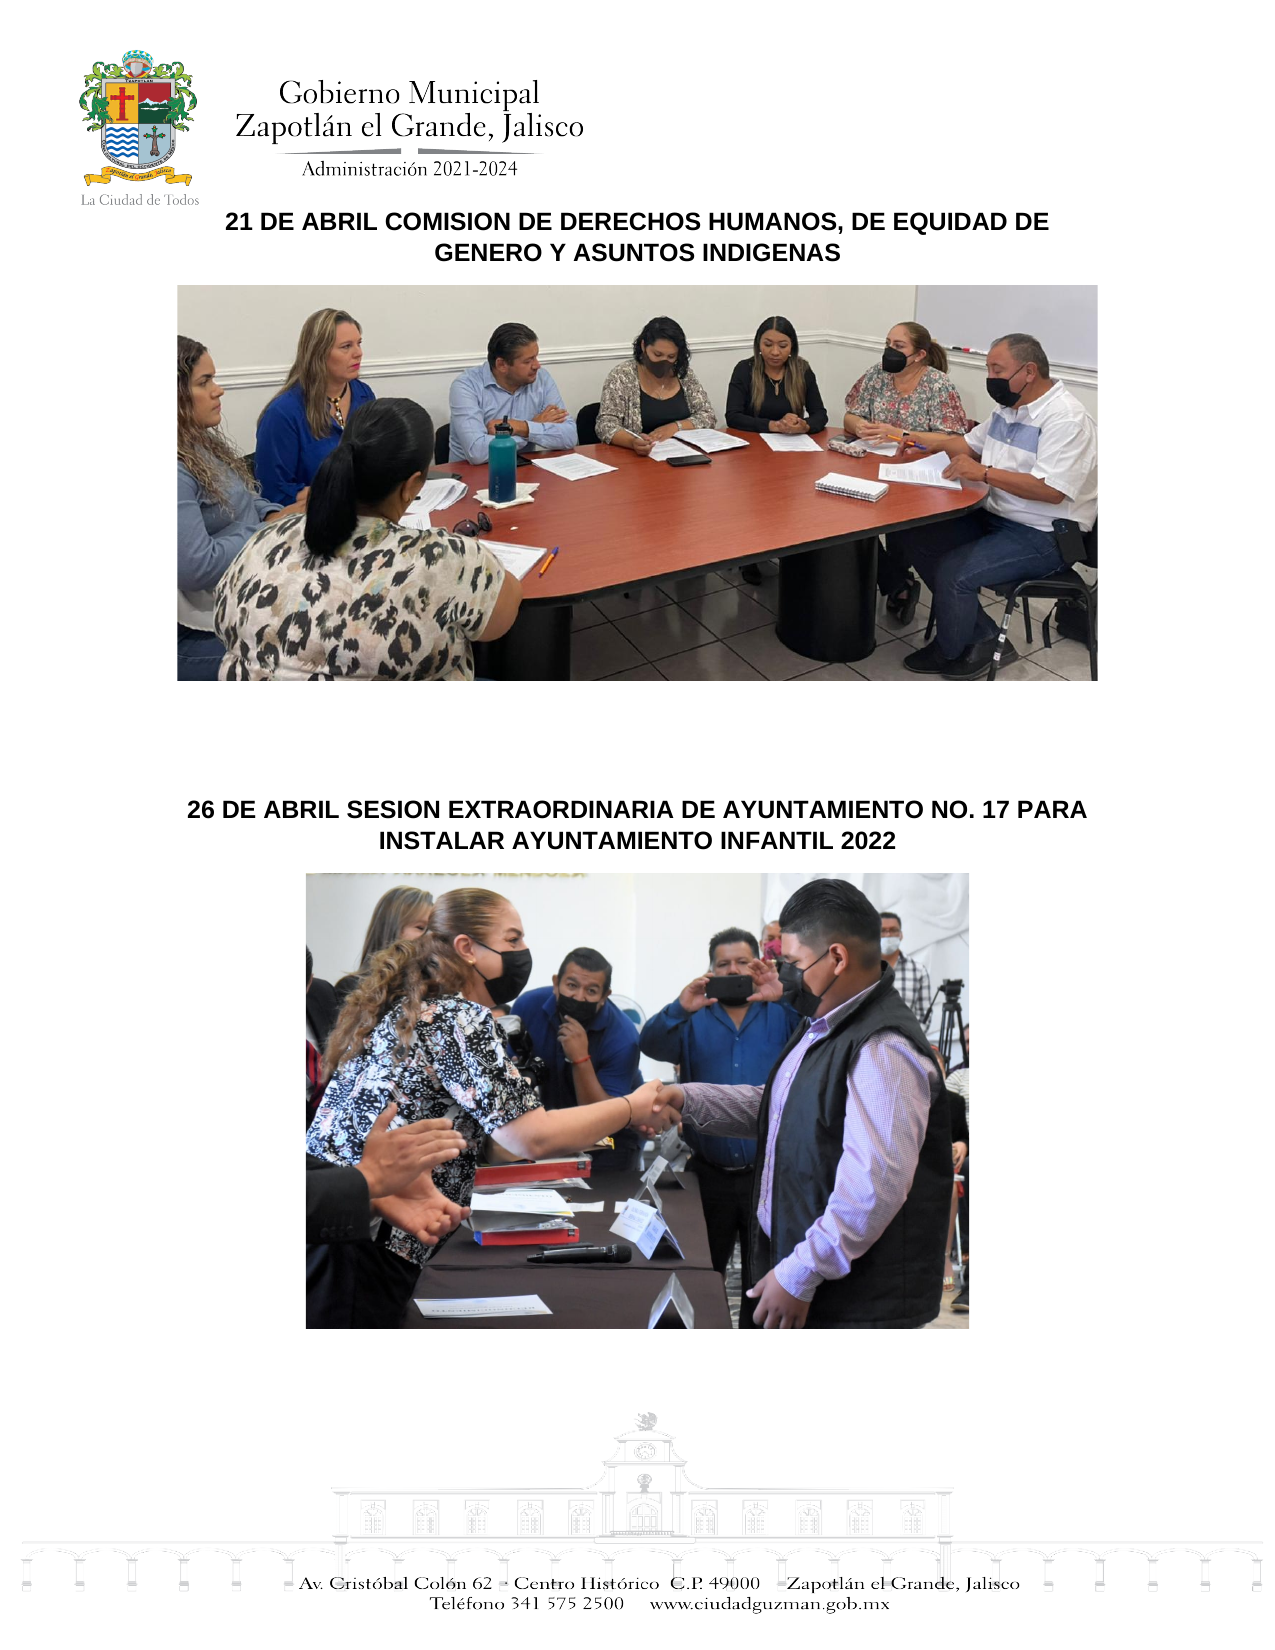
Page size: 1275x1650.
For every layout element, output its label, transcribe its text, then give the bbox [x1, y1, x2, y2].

text 21 DE ABRIL COMISION DE DERECHOS HUMANOS, DE EQUIDAD DE GENERO Y ASUNTOS INDIGENAS [177, 207, 1098, 267]
picture [8, 1396, 1275, 1628]
picture [177, 285, 1098, 681]
picture [0, 3, 1275, 260]
text 26 DE ABRIL SESION EXTRAORDINARIA DE AYUNTAMIENTO NO. 17 PARA INSTALAR AYUNTAMIENTO INFANTIL 2022 [177, 795, 1098, 855]
picture [305, 873, 970, 1329]
